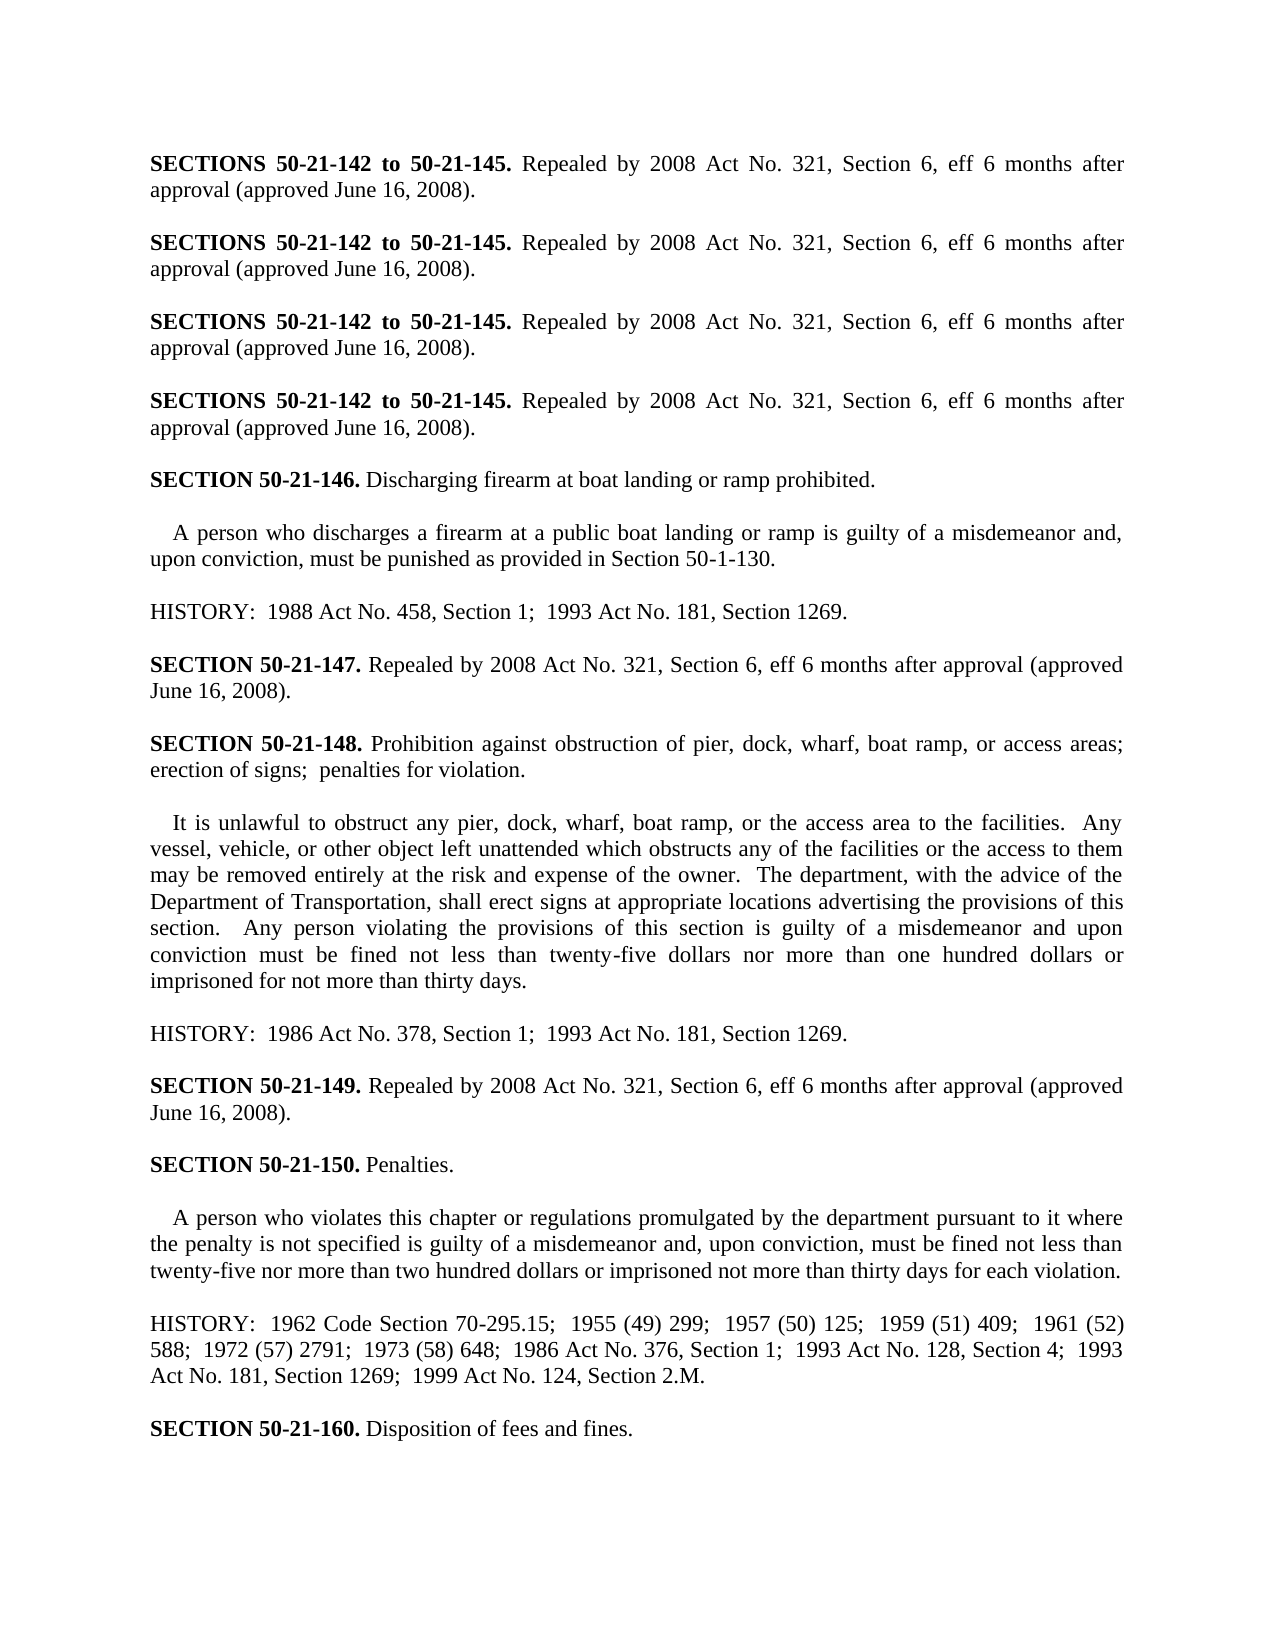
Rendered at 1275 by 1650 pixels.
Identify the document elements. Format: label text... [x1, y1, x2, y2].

text SECTIONS 50-21-142 to 50-21-145. Repealed by 2008 Act No. 321, Section 6, eff 6 months after approval (approved June 16, 2008). [150, 150, 1125, 203]
text HISTORY: 1962 Code Section 70-295.15; 1955 (49) 299; 1957 (50) 125; 1959 (51) 409; 1961 (52) 588; 1972 (57) 2791; 1973 (58) 648; 1986 Act No. 376, Section 1; 1993 Act No. 128, Section 4; 1993 Act No. 181, Section 1269; 1999 Act No. 124, Section 2.M. [150, 1309, 1125, 1389]
text SECTIONS 50-21-142 to 50-21-145. Repealed by 2008 Act No. 321, Section 6, eff 6 months after approval (approved June 16, 2008). [150, 308, 1125, 361]
text SECTION 50-21-150. Penalties. [150, 1151, 1125, 1178]
text SECTION 50-21-148. Prohibition against obstruction of pier, dock, wharf, boat ramp, or access areas; erection of signs; penalties for violation. [150, 730, 1125, 782]
text A person who discharges a firearm at a public boat landing or ramp is guilty of a misdemeanor and, upon conviction, must be punished as provided in Section 50-1-130. [150, 519, 1125, 572]
text SECTION 50-21-149. Repealed by 2008 Act No. 321, Section 6, eff 6 months after approval (approved June 16, 2008). [150, 1072, 1125, 1125]
text A person who violates this chapter or regulations promulgated by the department pursuant to it where the penalty is not specified is guilty of a misdemeanor and, upon conviction, must be fined not less than twenty-five nor more than two hundred dollars or imprisoned not more than thirty days for each violation. [150, 1204, 1125, 1283]
text SECTION 50-21-160. Disposition of fees and fines. [150, 1415, 1125, 1441]
text SECTION 50-21-146. Discharging firearm at boat landing or ramp prohibited. [150, 466, 1125, 493]
text SECTION 50-21-147. Repealed by 2008 Act No. 321, Section 6, eff 6 months after approval (approved June 16, 2008). [150, 651, 1125, 703]
text HISTORY: 1986 Act No. 378, Section 1; 1993 Act No. 181, Section 1269. [150, 1020, 1125, 1046]
text It is unlawful to obstruct any pier, dock, wharf, boat ramp, or the access area to the facilities. Any vessel, vehicle, or other object left unattended which obstructs any of the facilities or the access to them may be removed entirely at the risk and expense of the owner. The department, with the advice of the Department of Transportation, shall erect signs at appropriate locations advertising the provisions of this section. Any person violating the provisions of this section is guilty of a misdemeanor and upon conviction must be fined not less than twenty-five dollars nor more than one hundred dollars or imprisoned for not more than thirty days. [150, 809, 1125, 993]
text SECTIONS 50-21-142 to 50-21-145. Repealed by 2008 Act No. 321, Section 6, eff 6 months after approval (approved June 16, 2008). [150, 387, 1125, 440]
text SECTIONS 50-21-142 to 50-21-145. Repealed by 2008 Act No. 321, Section 6, eff 6 months after approval (approved June 16, 2008). [150, 229, 1125, 282]
text HISTORY: 1988 Act No. 458, Section 1; 1993 Act No. 181, Section 1269. [150, 598, 1125, 624]
